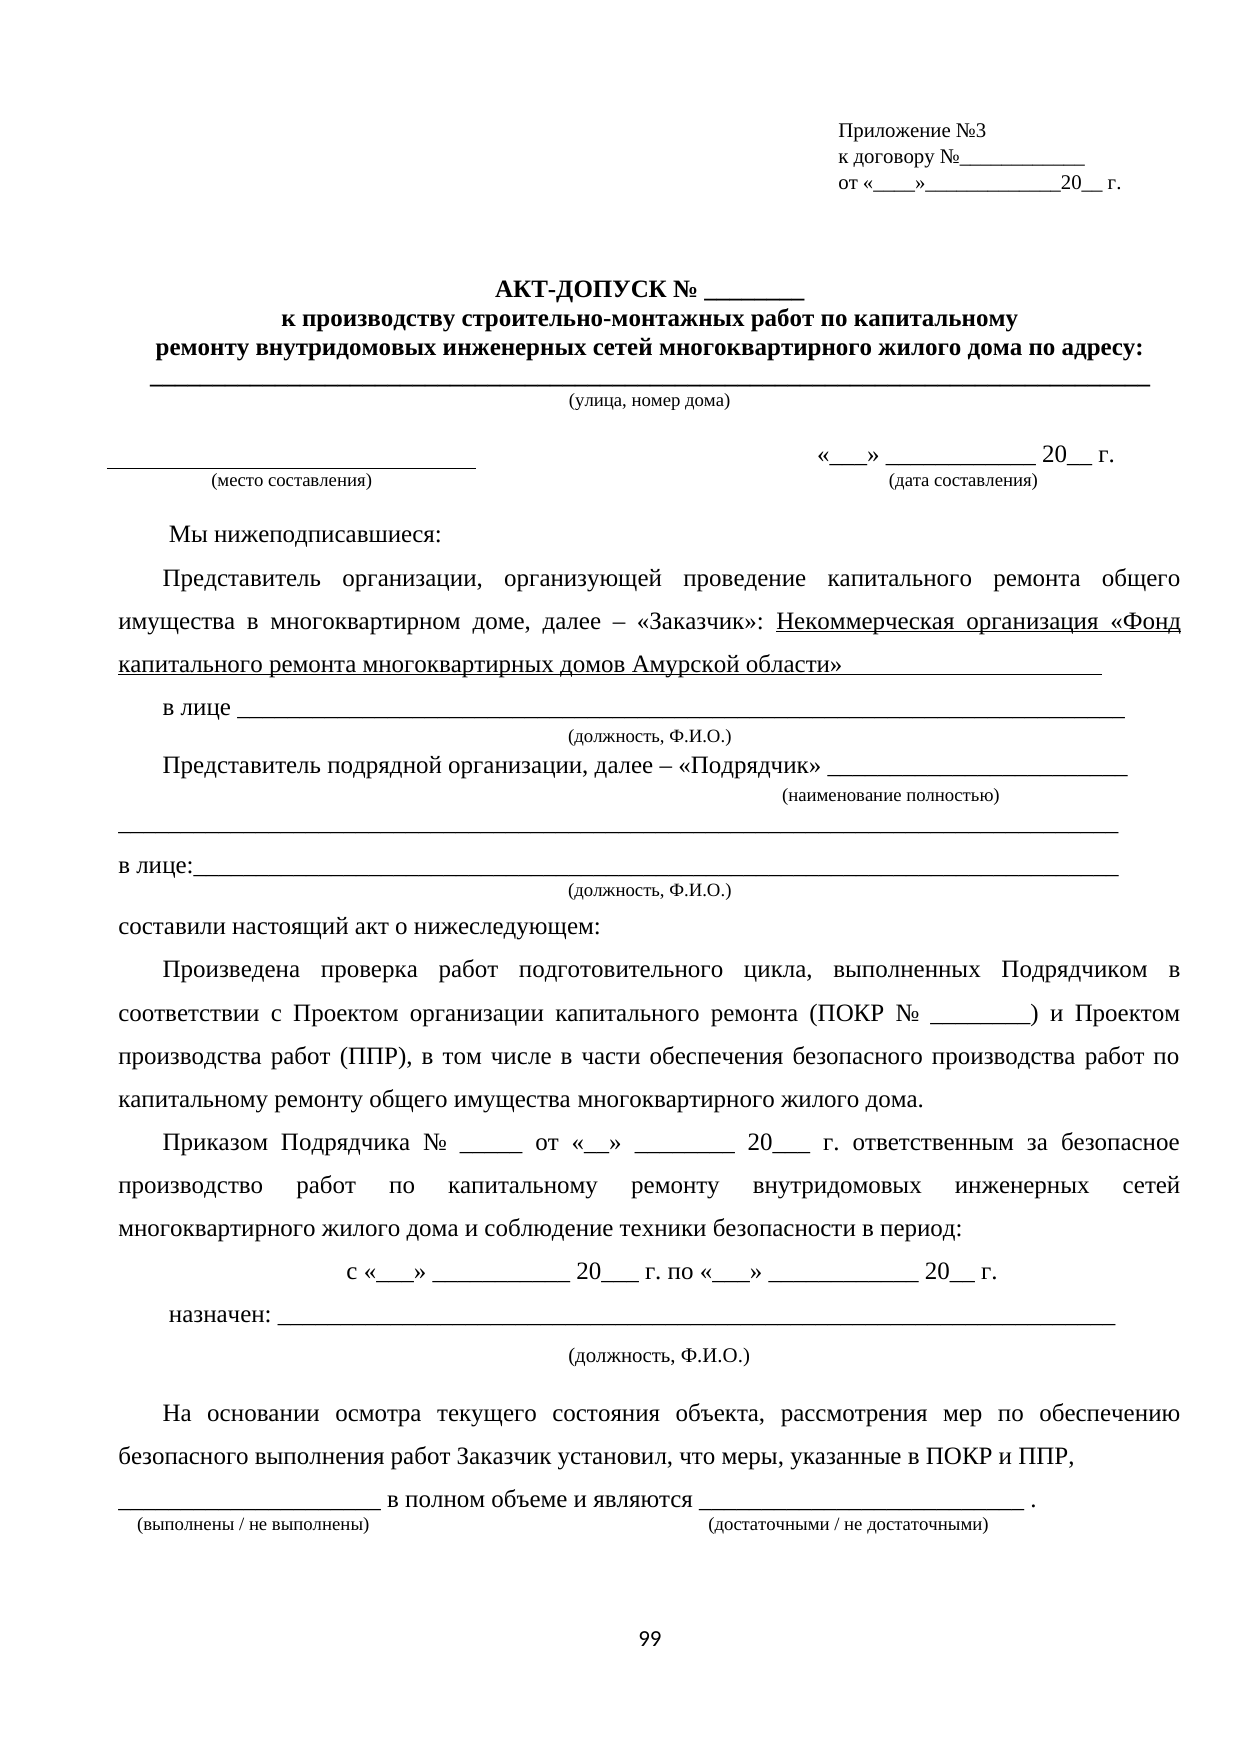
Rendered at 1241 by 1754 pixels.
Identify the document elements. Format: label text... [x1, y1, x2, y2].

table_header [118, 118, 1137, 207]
text Мы нижеподписавшиеся: [118, 519, 1181, 548]
text Представитель подрядной организации, далее – «Подрядчик» ________________________ (наименование полностью) [118, 750, 1181, 807]
text в лице:__________________________________________________________________________ [118, 850, 1181, 879]
text составили настоящий акт о нижеследующем: [118, 911, 1181, 940]
text На основании осмотра текущего состояния объекта, рассмотрения мер по обеспечению безопасного выполнения работ Заказчик установил, что меры, указанные в ПОКР и ППР, [118, 1398, 1181, 1470]
text (должность, Ф.И.О.) [118, 725, 1181, 747]
text ________________________________________________________________________________ [118, 361, 1181, 389]
text Приказом Подрядчика № _____ от «__» ________ 20___ г. ответственным за безопасное производство работ по капитальному ремонту внутридомовых инженерных сетей многоквартирного жилого дома и соблюдение техники безопасности в период: [118, 1127, 1181, 1242]
text в лице _______________________________________________________________________ [118, 692, 1181, 721]
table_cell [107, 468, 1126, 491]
text назначен: ___________________________________________________________________ [118, 1299, 1181, 1328]
text Представитель организации, организующей проведение капитального ремонта общего имущества в многоквартирном доме, далее – «Заказчик»: Некоммерческая организация «Фонд капитального ремонта многоквартирных домов Амурской области» [118, 563, 1181, 678]
text _____________________ в полном объеме и являются __________________________ . [118, 1484, 1181, 1513]
text (улица, номер дома) [118, 389, 1181, 411]
text (должность, Ф.И.О.) [118, 879, 1181, 901]
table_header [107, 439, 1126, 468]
text Произведена проверка работ подготовительного цикла, выполненных Подрядчиком в соответствии с Проектом организации капитального ремонта (ПОКР № ________) и Проектом производства работ (ППР), в том числе в части обеспечения безопасного производства работ по капитальному ремонту общего имущества многоквартирного жилого дома. [118, 954, 1181, 1113]
text (должность, Ф.И.О.) [493, 1343, 1181, 1367]
text ремонту внутридомовых инженерных сетей многоквартирного жилого дома по адресу: [118, 332, 1181, 361]
text ________________________________________________________________________________ [118, 807, 1181, 836]
text к производству строительно-монтажных работ по капитальному [118, 303, 1181, 332]
text АКТ-ДОПУСК № ________ [118, 274, 1181, 303]
text (выполнены / не выполнены) (достаточными / не достаточными) [118, 1513, 1181, 1534]
text с «___» ___________ 20___ г. по «___» ____________ 20__ г. [118, 1256, 1181, 1285]
